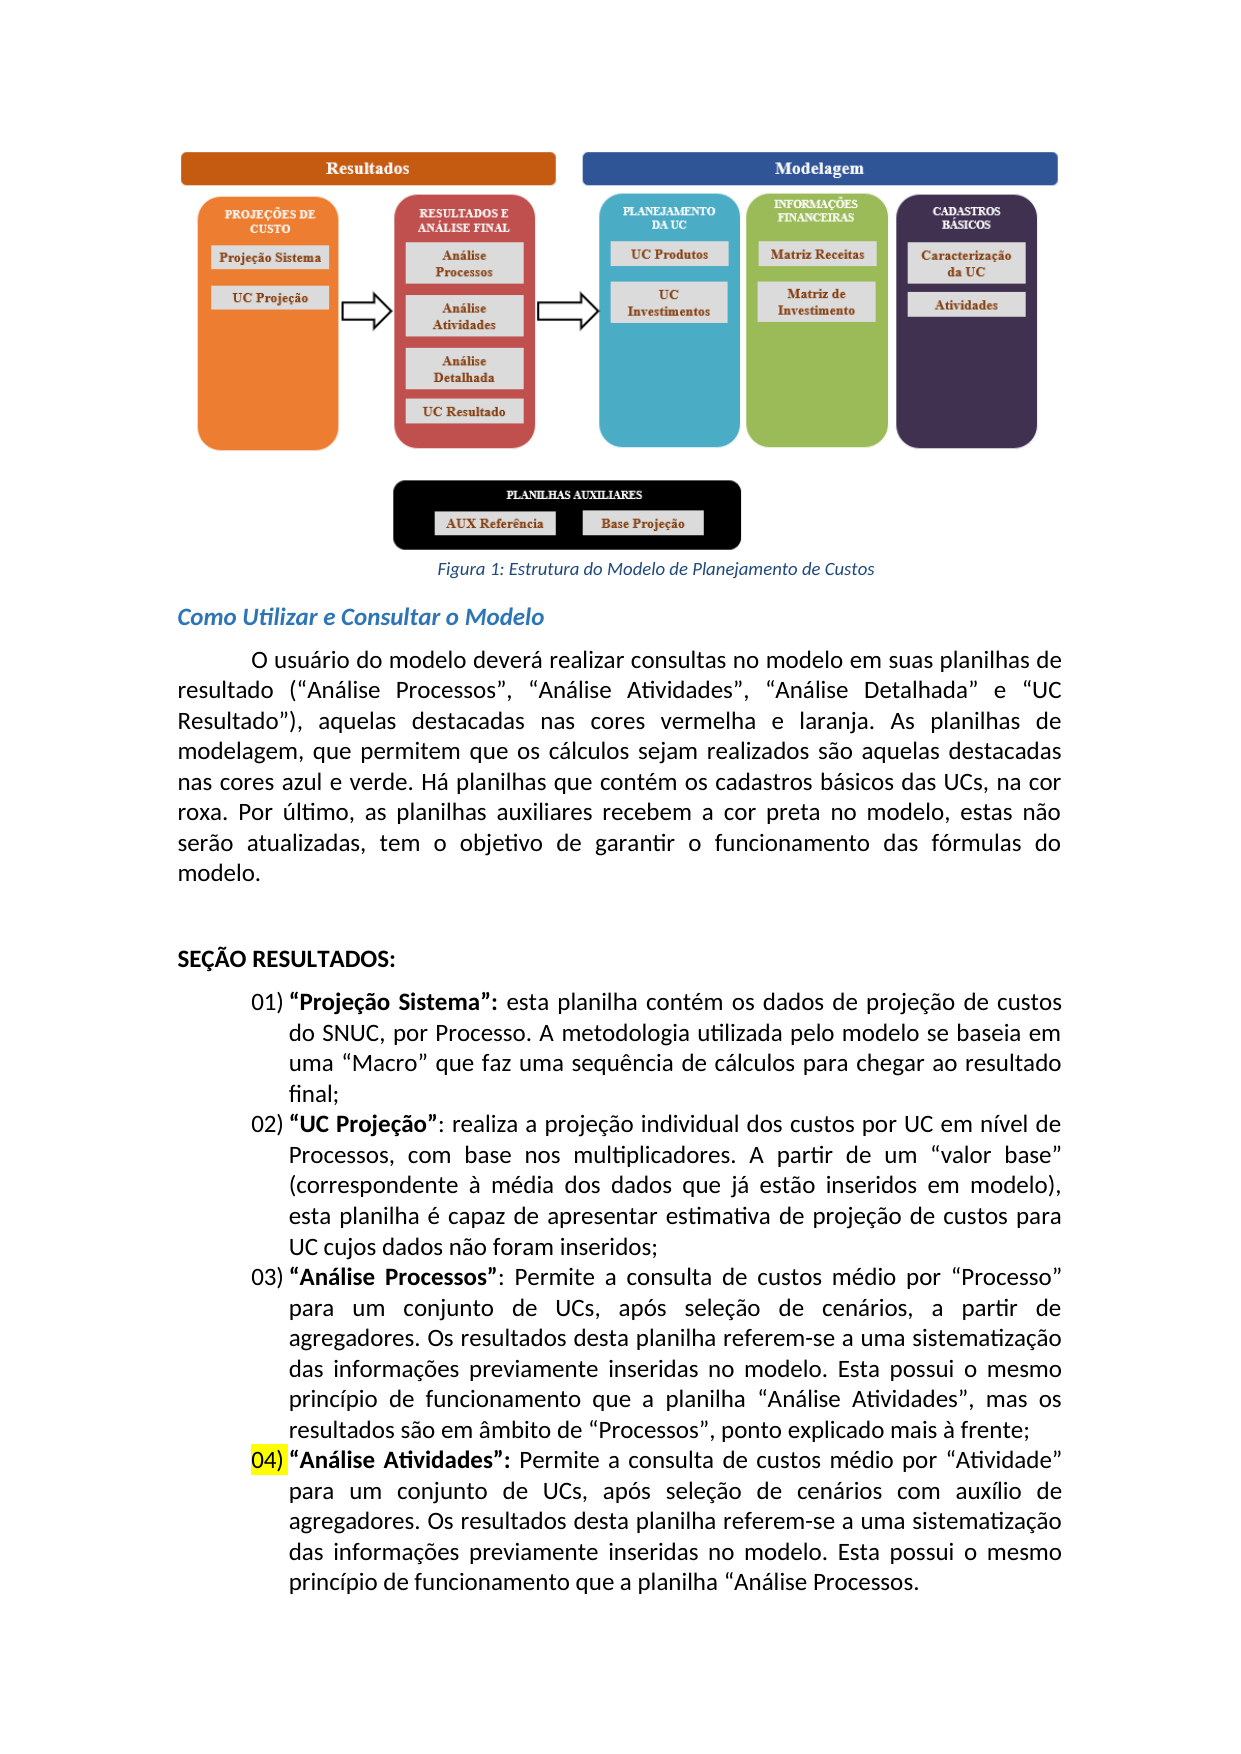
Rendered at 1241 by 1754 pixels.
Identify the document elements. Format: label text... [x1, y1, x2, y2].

subtitle Como Utilizar e Consultar o Modelo [177, 601, 1063, 631]
list “Projeção Sistema”: esta planilha contém os dados de projeção de custos do SNUC, por Processo. A metodologia utilizada pelo modelo se baseia em uma “Macro” que faz uma sequência de cálculos para chegar ao resultado final; [251, 986, 1063, 1108]
text SEÇÃO RESULTADOS: [177, 943, 1063, 974]
list “Análise Processos”: Permite a consulta de custos médio por “Processo” para um conjunto de UCs, após seleção de cenários, a partir de agregadores. Os resultados desta planilha referem-se a uma sistematização das informações previamente inseridas no modelo. Esta possui o mesmo princípio de funcionamento que a planilha “Análise Atividades”, mas os resultados são em âmbito de “Processos”, ponto explicado mais à frente; [251, 1261, 1063, 1444]
text Figura 1: Estrutura do Modelo de Planejamento de Custos [177, 557, 1063, 580]
list “UC Projeção”: realiza a projeção individual dos custos por UC em nível de Processos, com base nos multiplicadores. A partir de um “valor base” (correspondente à média dos dados que já estão inseridos em modelo), esta planilha é capaz de apresentar estimativa de projeção de custos para UC cujos dados não foram inseridos; [251, 1108, 1063, 1261]
text O usuário do modelo deverá realizar consultas no modelo em suas planilhas de resultado (“Análise Processos”, “Análise Atividades”, “Análise Detalhada” e “UC Resultado”), aquelas destacadas nas cores vermelha e laranja. As planilhas de modelagem, que permitem que os cálculos sejam realizados são aquelas destacadas nas cores azul e verde. Há planilhas que contém os cadastros básicos das UCs, na cor roxa. Por último, as planilhas auxiliares recebem a cor preta no modelo, estas não serão atualizadas, tem o objetivo de garantir o funcionamento das fórmulas do modelo. [177, 644, 1063, 888]
list “Análise Atividades”: Permite a consulta de custos médio por “Atividade” para um conjunto de UCs, após seleção de cenários com auxílio de agregadores. Os resultados desta planilha referem-se a uma sistematização das informações previamente inseridas no modelo. Esta possui o mesmo princípio de funcionamento que a planilha “Análise Processos. [251, 1444, 1063, 1597]
picture [177, 147, 1063, 557]
